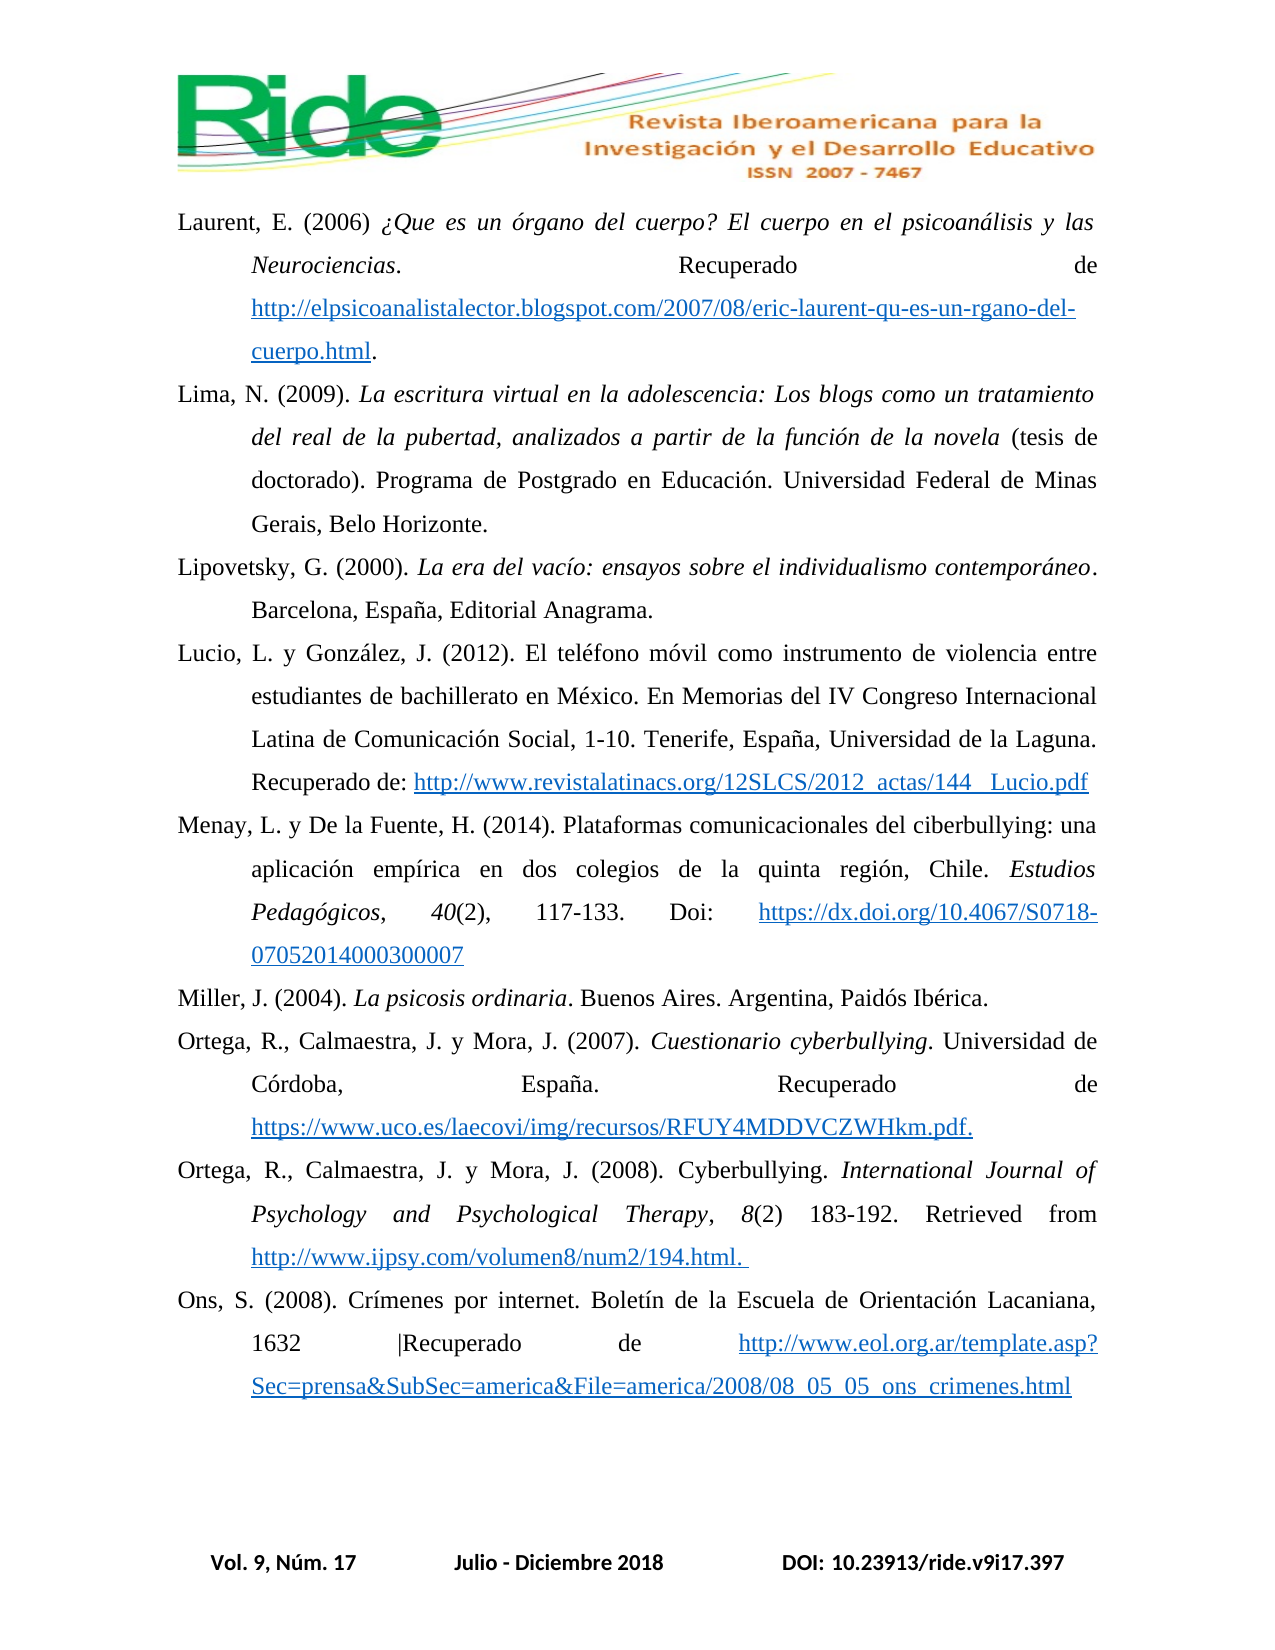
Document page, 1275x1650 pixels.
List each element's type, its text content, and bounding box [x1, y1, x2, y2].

text Ortega, R., Calmaestra, J. y Mora, J. (2007). Cuestionario cyberbullying. Universidad de Córdoba, España. Recuperado de https://www.uco.es/laecovi/img/recursos/RFUY4MDDVCZWHkm.pdf. [177, 1026, 1098, 1141]
text Laurent, E. (2006) ¿Que es un órgano del cuerpo? El cuerpo en el psicoanálisis y las Neurociencias. Recuperado de http://elpsicoanalistalector.blogspot.com/2007/08/eric-laurent-qu-es-un-rgano-del-cuerpo.html. [177, 207, 1098, 365]
text Ortega, R., Calmaestra, J. y Mora, J. (2008). Cyberbullying. International Journal of Psychology and Psychological Therapy, 8(2) 183-192. Retrieved from http://www.ijpsy.com/volumen8/num2/194.html. [177, 1156, 1098, 1271]
text Lucio, L. y González, J. (2012). El teléfono móvil como instrumento de violencia entre estudiantes de bachillerato en México. En Memorias del IV Congreso Internacional Latina de Comunicación Social, 1-10. Tenerife, España, Universidad de la Laguna. Recuperado de: http://www.revistalatinacs.org/12SLCS/2012_actas/144_ Lucio.pdf [177, 638, 1098, 796]
text Ons, S. (2008). Crímenes por internet. Boletín de la Escuela de Orientación Lacaniana, 1632 |Recuperado de http://www.eol.org.ar/template.asp?Sec=prensa&SubSec=america&File=america/2008/08_05_05_ons_crimenes.html [177, 1285, 1098, 1400]
picture [177, 73, 1098, 182]
text Menay, L. y De la Fuente, H. (2014). Plataformas comunicacionales del ciberbullying: una aplicación empírica en dos colegios de la quinta región, Chile. Estudios Pedagógicos, 40(2), 117-133. Doi: https://dx.doi.org/10.4067/S0718-07052014000300007 [177, 811, 1098, 969]
text Miller, J. (2004). La psicosis ordinaria. Buenos Aires. Argentina, Paidós Ibérica. [177, 983, 1098, 1012]
text Lima, N. (2009). La escritura virtual en la adolescencia: Los blogs como un tratamiento del real de la pubertad, analizados a partir de la función de la novela (tesis de doctorado). Programa de Postgrado en Educación. Universidad Federal de Minas Gerais, Belo Horizonte. [177, 379, 1098, 537]
text Lipovetsky, G. (2000). La era del vacío: ensayos sobre el individualismo contemporáneo. Barcelona, España, Editorial Anagrama. [177, 552, 1098, 624]
